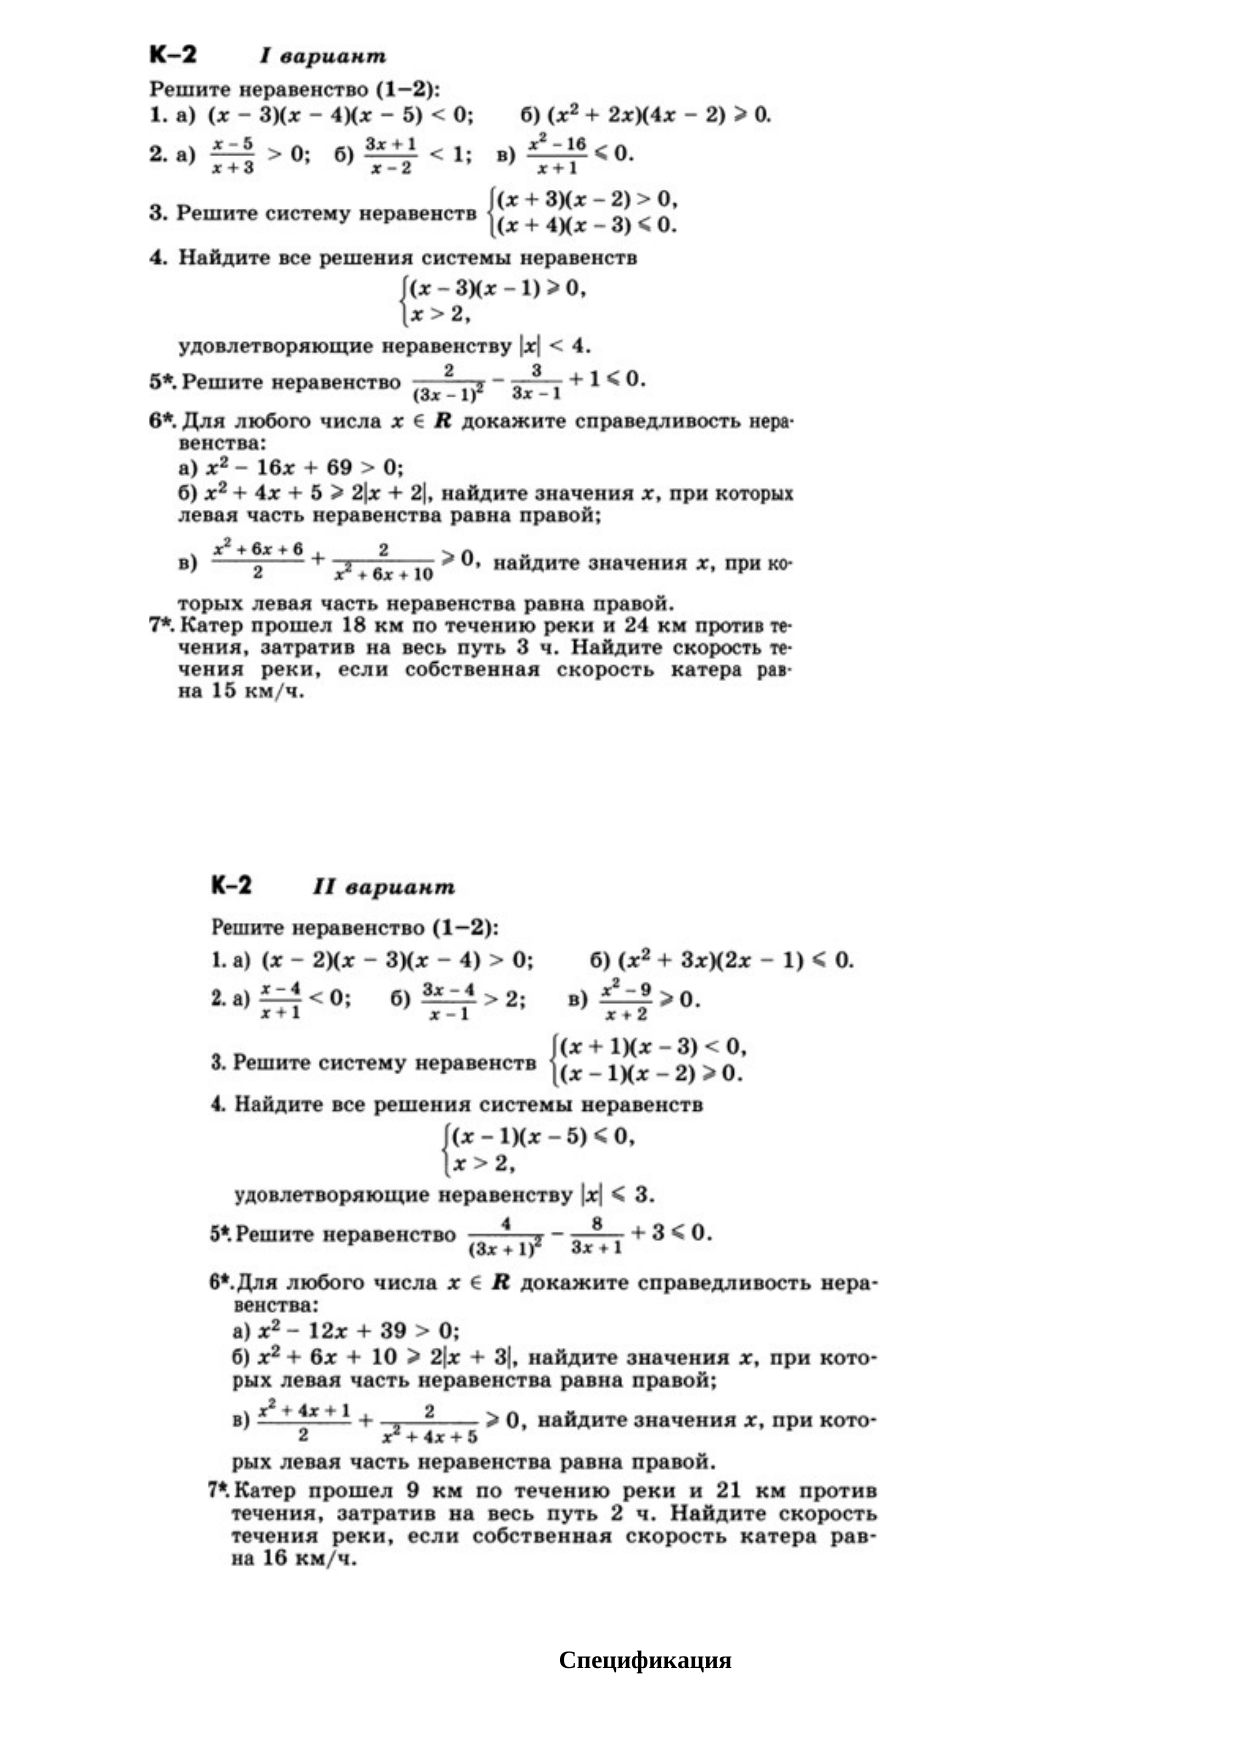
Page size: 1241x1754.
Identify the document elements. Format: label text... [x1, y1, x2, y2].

subtitle Спецификация [359, 1646, 932, 1674]
picture [207, 873, 880, 1571]
picture [148, 44, 795, 703]
